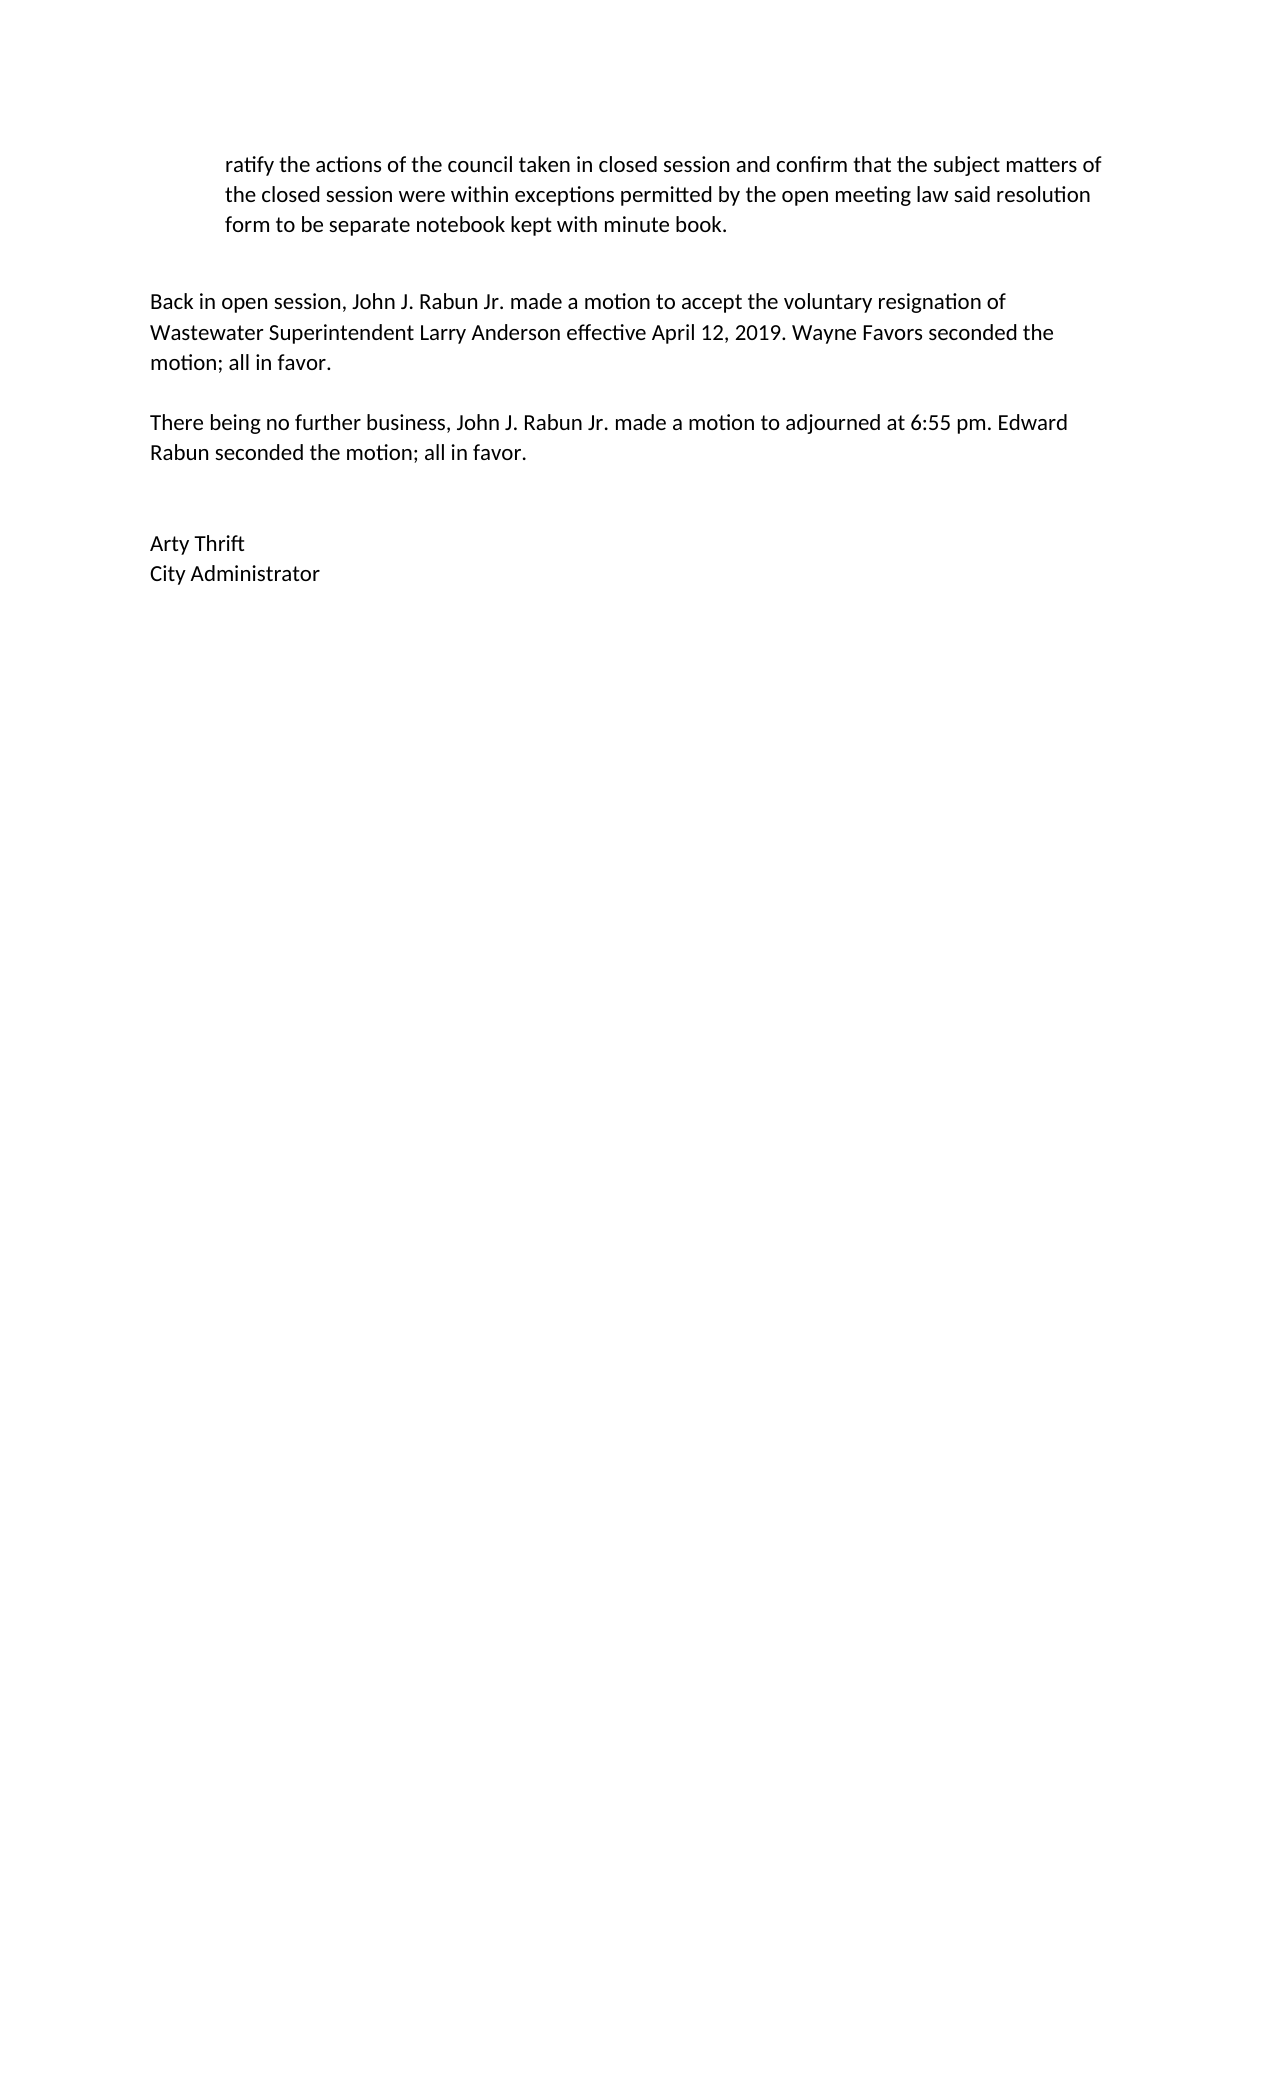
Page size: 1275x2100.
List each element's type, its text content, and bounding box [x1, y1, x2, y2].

text There being no further business, John J. Rabun Jr. made a motion to adjourned at 6:55 pm. Edward Rabun seconded the motion; all in favor. [150, 408, 1125, 467]
text City Administrator [150, 559, 1125, 587]
text Back in open session, John J. Rabun Jr. made a motion to accept the voluntary resignation of Wastewater Superintendent Larry Anderson effective April 12, 2019. Wayne Favors seconded the motion; all in favor. [150, 287, 1125, 376]
text Arty Thrift [150, 529, 1125, 557]
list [187, 150, 1125, 238]
